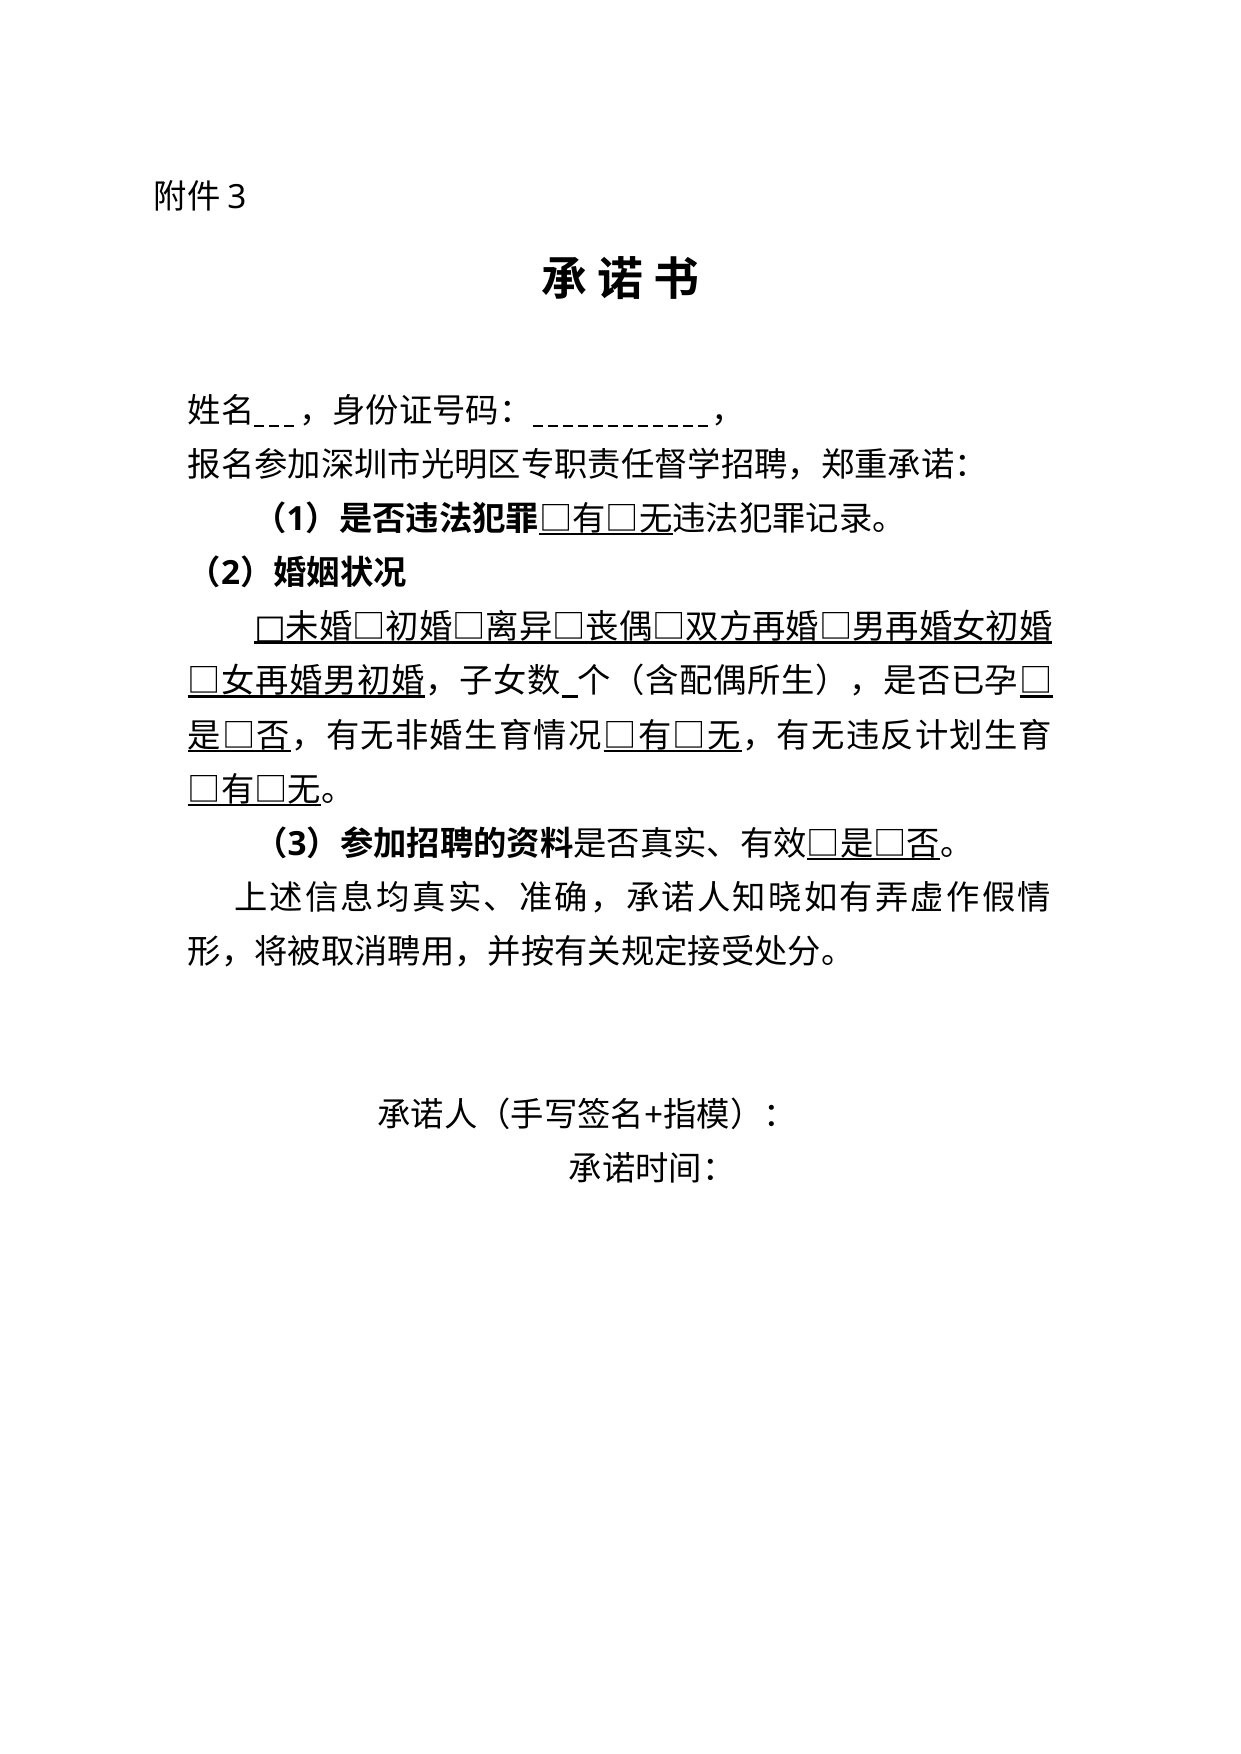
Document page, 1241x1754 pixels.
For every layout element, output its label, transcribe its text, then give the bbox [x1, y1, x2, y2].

text 上述信息均真实、准确，承诺人知晓如有弄虚作假情形，将被取消聘用，并按有关规定接受处分。 [187, 866, 1053, 974]
text 承诺时间： [187, 1137, 986, 1191]
text 附件3 [141, 162, 1159, 227]
text 报名参加深圳市光明区专职责任督学招聘，郑重承诺： [187, 433, 1053, 487]
text 承诺人（手写签名+指模）： [187, 1083, 986, 1137]
text 承 诺 书 [187, 227, 1053, 324]
list 是否违法犯罪□有□无违法犯罪记录。 [253, 487, 1053, 541]
list 婚姻状况 [187, 541, 1053, 595]
list □未婚□初婚□离异□丧偶□双方再婚□男再婚女初婚□女再婚男初婚，子女数 个（含配偶所生），是否已孕□是□否，有无非婚生育情况□有□无，有无违反计划生育□有□无。 [187, 595, 1053, 812]
list （3）参加招聘的资料是否真实、有效□是□否。 [254, 812, 1053, 866]
text 姓名 ，身份证号码： ， [187, 379, 1053, 433]
